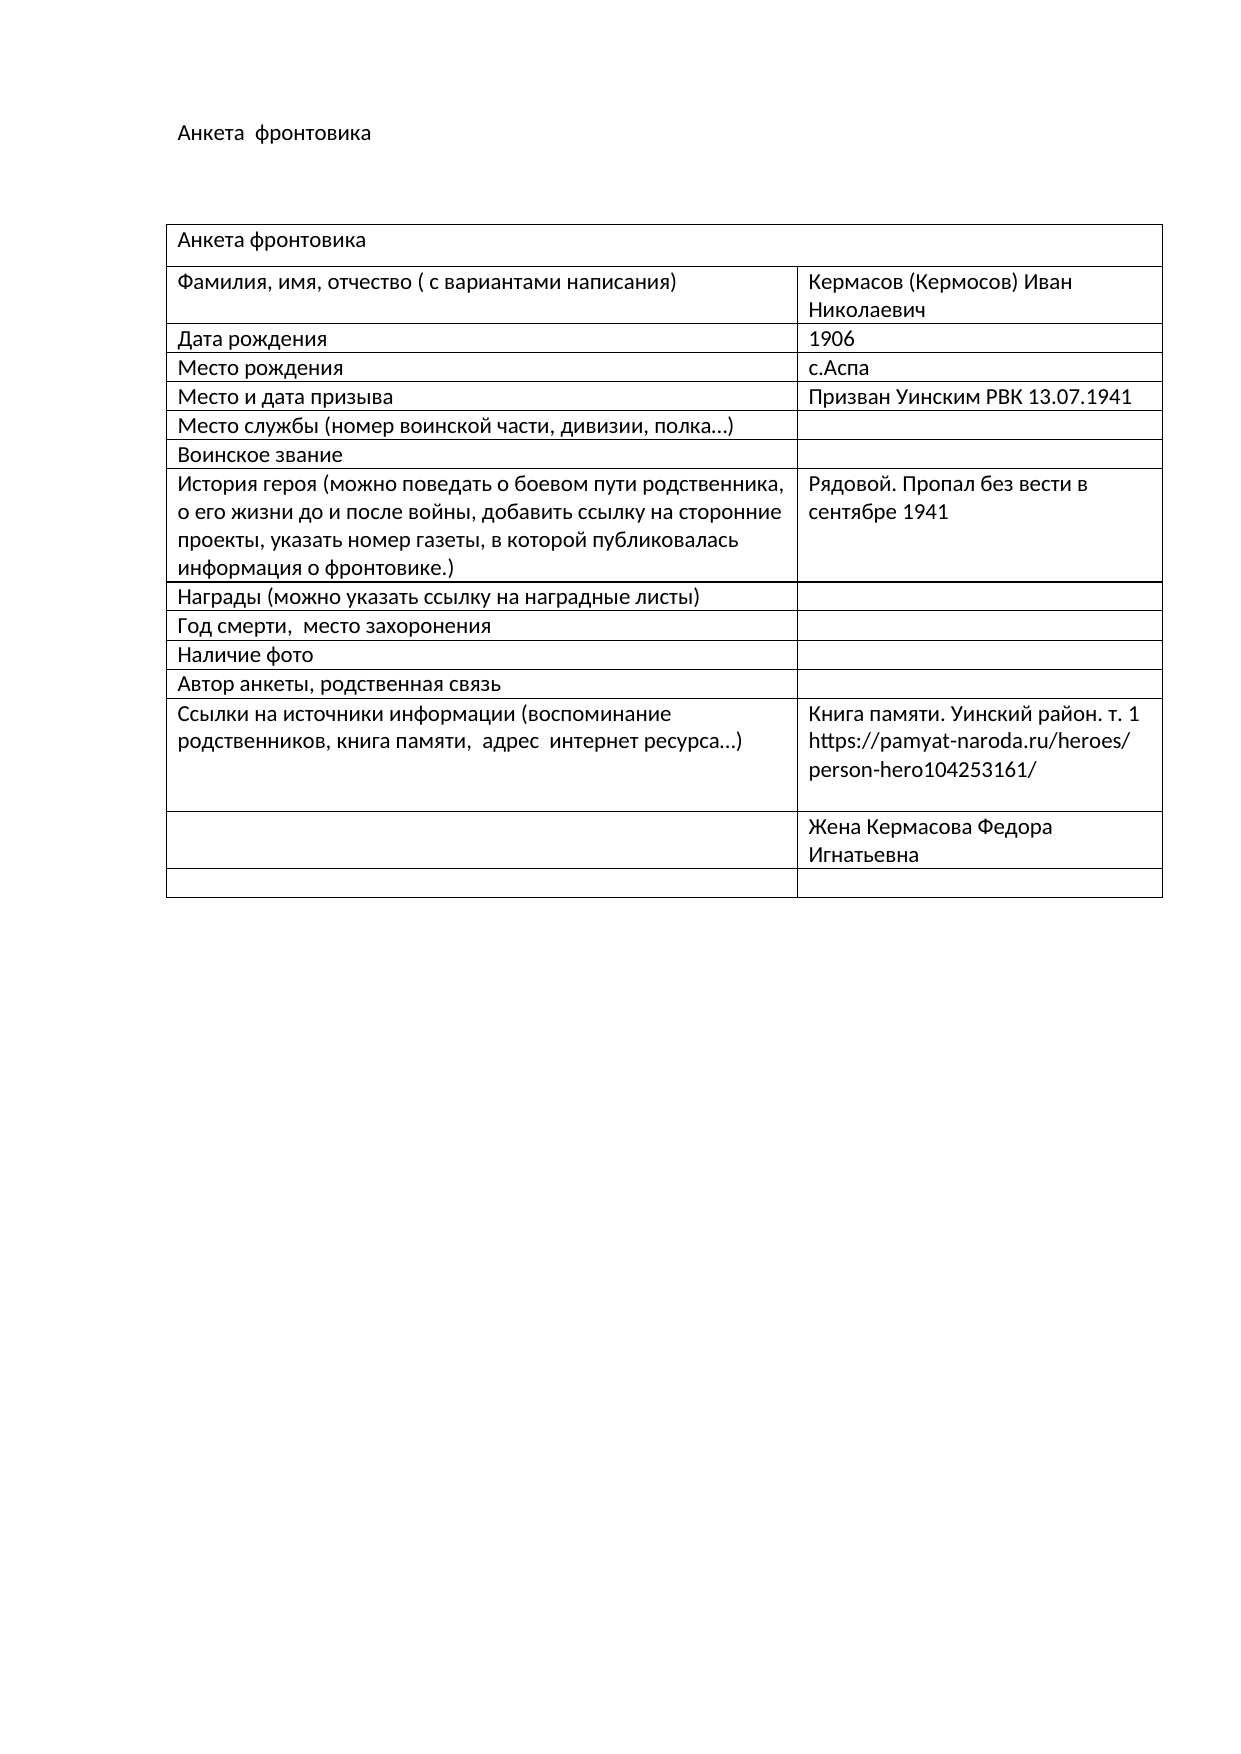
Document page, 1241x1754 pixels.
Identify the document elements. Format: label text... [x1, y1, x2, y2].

table_cell Книга памяти. Уинский район. т. 1 https://pamyat-naroda.ru/heroes/person-hero104253161/ [798, 699, 1162, 811]
table_cell [798, 670, 1162, 698]
table_header Анкета фронтовика [167, 225, 1162, 266]
table_cell [798, 411, 1162, 439]
table_cell [798, 641, 1162, 668]
table_cell Жена Кермасова Федора Игнатьевна [798, 812, 1162, 868]
table_cell Кермасов (Кермосов) Иван Николаевич [798, 267, 1162, 323]
table_cell Фамилия, имя, отчество ( с вариантами написания) [167, 267, 797, 323]
table_cell [798, 440, 1162, 468]
table_cell Место рождения [167, 353, 797, 381]
text Анкета фронтовика [177, 118, 1152, 146]
table_cell История героя (можно поведать о боевом пути родственника, о его жизни до и после войны, добавить ссылку на сторонние проекты, указать номер газеты, в которой публиковалась информация о фронтовике.) [167, 469, 797, 581]
table_cell Место службы (номер воинской части, дивизии, полка…) [167, 411, 797, 439]
table_cell Автор анкеты, родственная связь [167, 670, 797, 698]
table_cell [798, 869, 1162, 897]
table_cell Награды (можно указать ссылку на наградные листы) [167, 583, 797, 610]
table_cell [167, 812, 797, 868]
table_cell с.Аспа [798, 353, 1162, 381]
table_cell Место и дата призыва [167, 382, 797, 410]
table_cell [798, 611, 1162, 639]
table_cell 1906 [798, 324, 1162, 352]
table_cell [798, 583, 1162, 610]
table_cell Призван Уинским РВК 13.07.1941 [798, 382, 1162, 410]
table_cell Год смерти, место захоронения [167, 611, 797, 639]
table_cell [167, 869, 797, 897]
table_cell Рядовой. Пропал без вести в сентябре 1941 [798, 469, 1162, 581]
table_cell Ссылки на источники информации (воспоминание родственников, книга памяти, адрес интернет ресурса…) [167, 699, 797, 811]
table_cell Наличие фото [167, 641, 797, 668]
table_cell Воинское звание [167, 440, 797, 468]
table_cell Дата рождения [167, 324, 797, 352]
